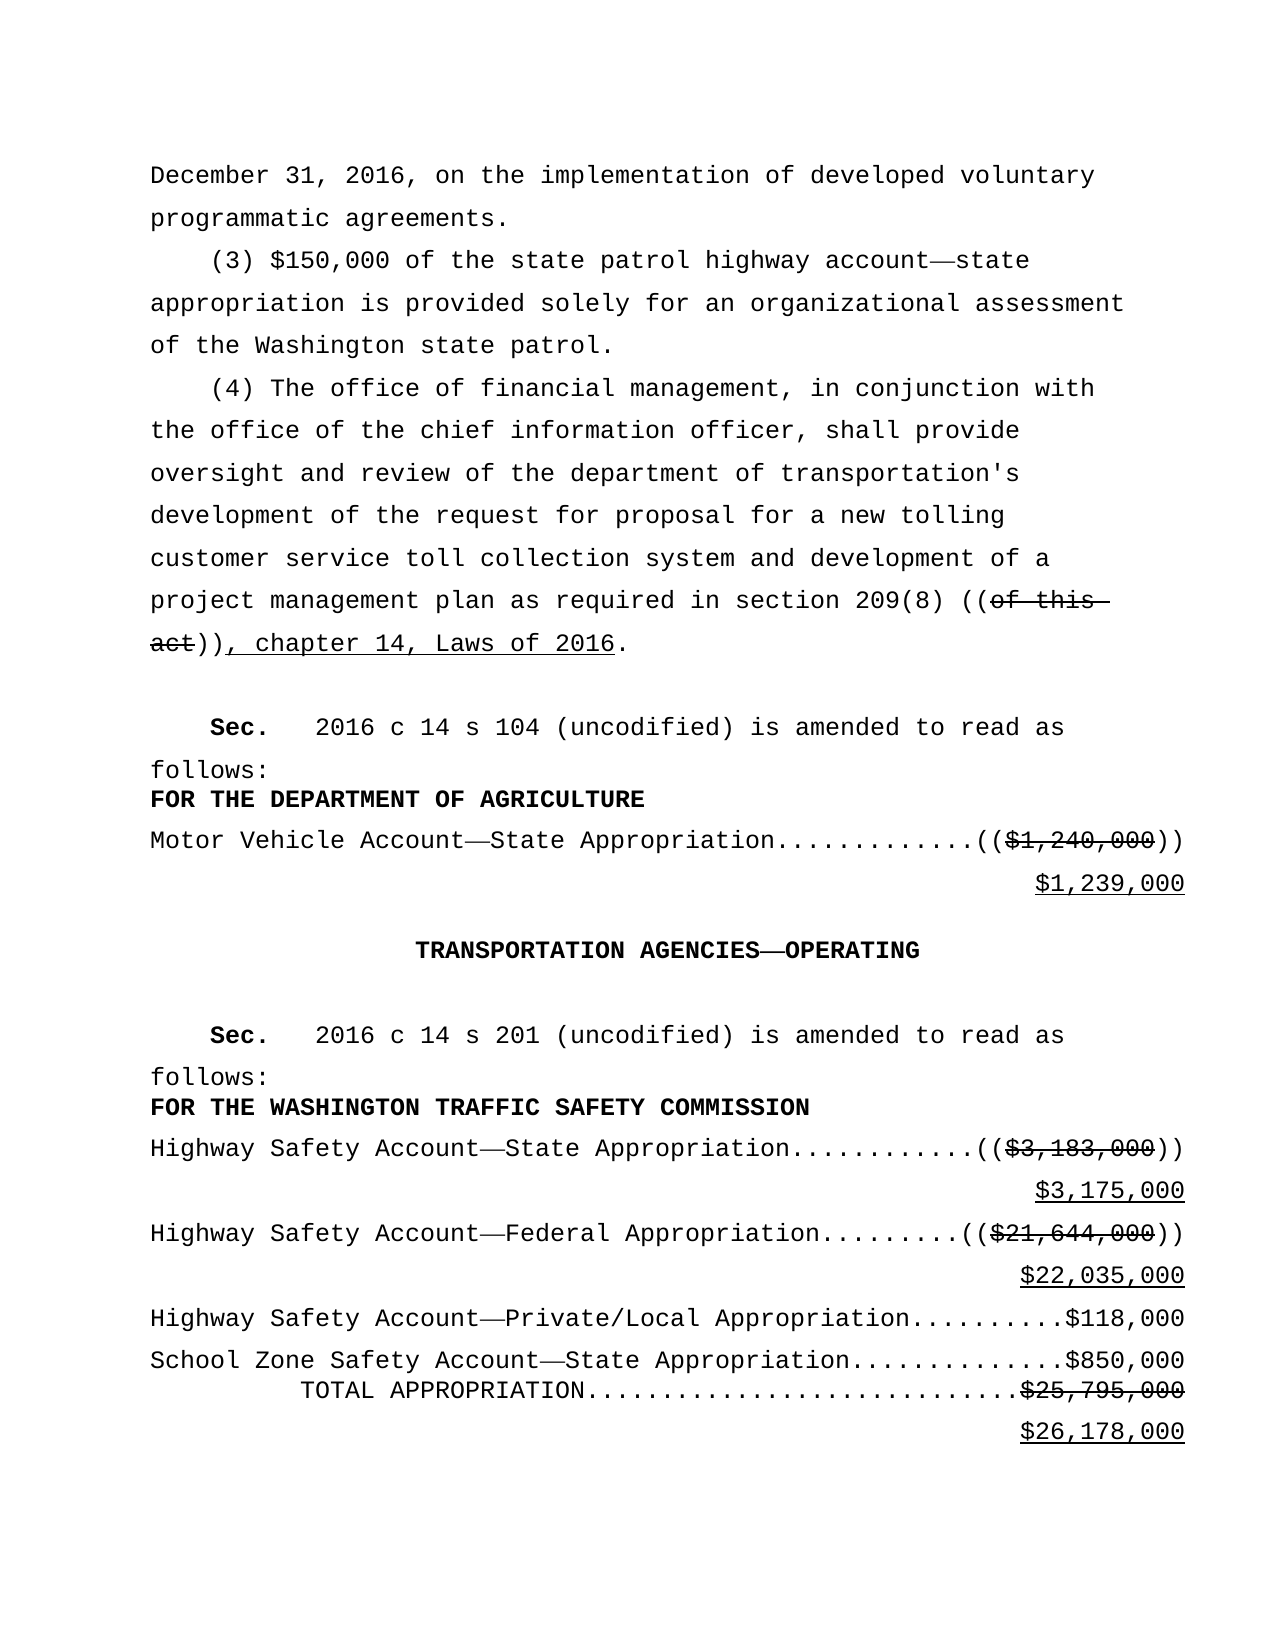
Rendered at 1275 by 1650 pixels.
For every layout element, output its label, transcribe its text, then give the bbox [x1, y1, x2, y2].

text Highway Safety Account—State Appropriation (($3,183,000)) [150, 1122, 1125, 1165]
text Motor Vehicle Account—State Appropriation (($1,240,000)) [150, 815, 1125, 857]
text Sec. 2016 c 14 s 201 (uncodified) is amended to read as follows: [150, 1009, 1125, 1094]
text FOR THE DEPARTMENT OF AGRICULTURE [150, 787, 1125, 815]
text Highway Safety Account—Federal Appropriation (($21,644,000)) [150, 1207, 1125, 1250]
text $1,239,000 [150, 857, 1125, 900]
text (3) $150,000 of the state patrol highway account—state appropriation is provided solely for an organizational assessment of the Washington state patrol. [150, 235, 1125, 362]
text Highway Safety Account—Private/Local Appropriation $118,000 [150, 1292, 1125, 1335]
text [150, 150, 1125, 235]
text FOR THE WASHINGTON TRAFFIC SAFETY COMMISSION [150, 1094, 1125, 1122]
text Sec. 2016 c 14 s 104 (uncodified) is amended to read as follows: [150, 702, 1125, 787]
text $3,175,000 [150, 1165, 1125, 1207]
text School Zone Safety Account—State Appropriation $850,000 [150, 1335, 1125, 1377]
text $22,035,000 [150, 1250, 1125, 1292]
text TOTAL APPROPRIATION $25,795,000 [150, 1377, 1125, 1406]
text (4) The office of financial management, in conjunction with the office of the chief information officer, shall provide oversight and review of the department of transportation's development of the request for proposal for a new tolling customer service toll collection system and development of a project management plan as required in section 209(8) ((of this act)), chapter 14, Laws of 2016. [150, 362, 1125, 660]
text TRANSPORTATION AGENCIES—OPERATING [150, 925, 1125, 967]
text $26,178,000 [150, 1406, 1125, 1448]
